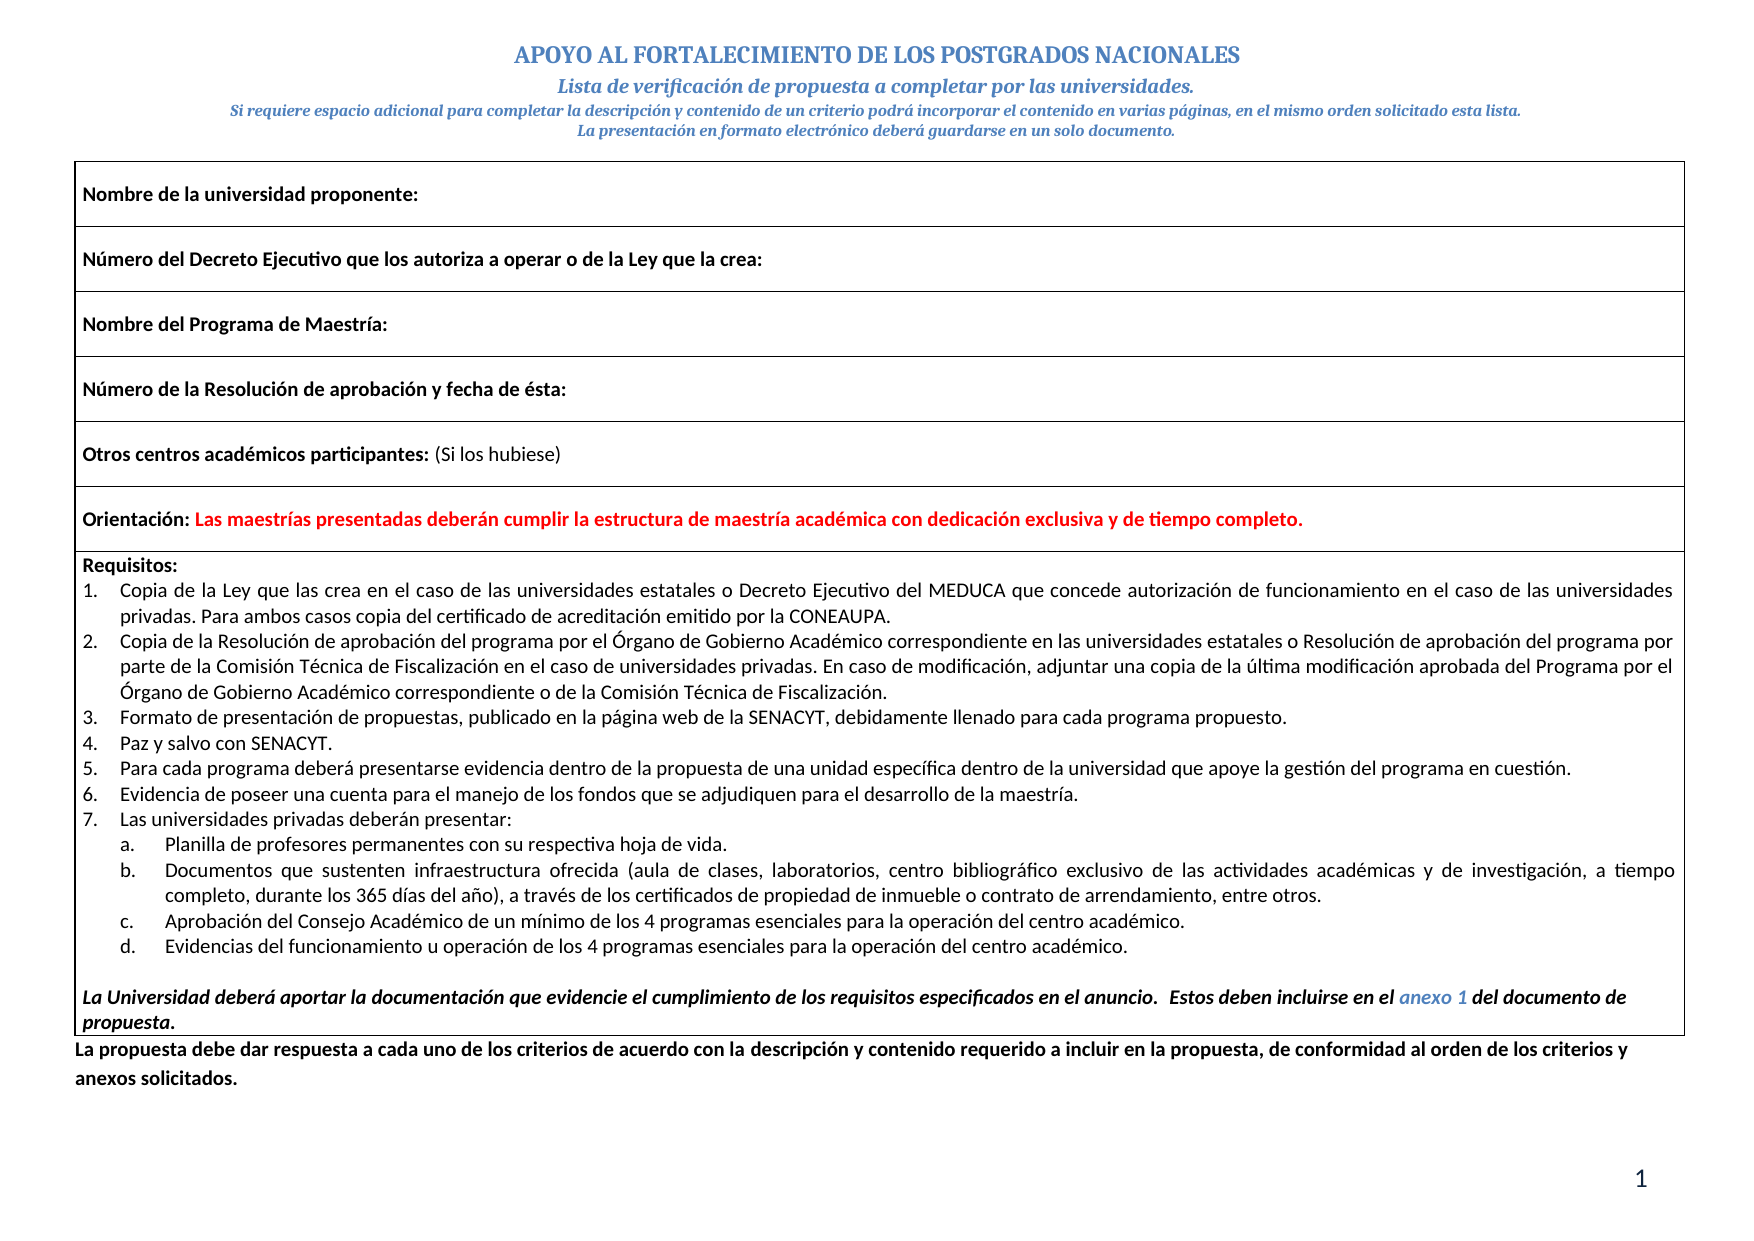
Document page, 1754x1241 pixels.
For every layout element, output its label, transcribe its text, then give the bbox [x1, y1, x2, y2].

table_cell Número de la Resolución de aprobación y fecha de ésta: [76, 357, 1684, 421]
table_cell Nombre del Programa de Maestría: [76, 292, 1684, 356]
table_cell Número del Decreto Ejecutivo que los autoriza a operar o de la Ley que la crea: [76, 227, 1684, 291]
table_header Nombre de la universidad proponente: [76, 162, 1684, 226]
table_cell Orientación: Las maestrías presentadas deberán cumplir la estructura de maestría académica con dedicación exclusiva y de tiempo completo. [76, 487, 1684, 551]
table_cell Requisitos: Copia de la Ley que las crea en el caso de las universidades estatales o Decreto Ejecutivo del MEDUCA que concede autorización de funcionamiento en el caso de las universidades privadas. Para ambos casos copia del certificado de acreditación emitido por la CONEAUPA. Copia de la Resolución de aprobación del programa por el Órgano de Gobierno Académico correspondiente en las universidades estatales o Resolución de aprobación del programa por parte de la Comisión Técnica de Fiscalización en el caso de universidades privadas. En caso de modificación, adjuntar una copia de la última modificación aprobada del Programa por el Órgano de Gobierno Académico correspondiente o de la Comisión Técnica de Fiscalización. Formato de presentación de propuestas, publicado en la página web de la SENACYT, debidamente llenado para cada programa propuesto. Paz y salvo con SENACYT. Para cada programa deberá presentarse evidencia dentro de la propuesta de una unidad específica dentro de la universidad que apoye la gestión del programa en cuestión. Evidencia de poseer una cuenta para el manejo de los fondos que se adjudiquen para el desarrollo de la maestría. Las universidades privadas deberán presentar: Planilla de profesores permanentes con su respectiva hoja de vida. Documentos que sustenten infraestructura ofrecida (aula de clases, laboratorios, centro bibliográfico exclusivo de las actividades académicas y de investigación, a tiempo completo, durante los 365 días del año), a través de los certificados de propiedad de inmueble o contrato de arrendamiento, entre otros. Aprobación del Consejo Académico de un mínimo de los 4 programas esenciales para la operación del centro académico. Evidencias del funcionamiento u operación de los 4 programas esenciales para la operación del centro académico. La Universidad deberá aportar la documentación que evidencie el cumplimiento de los requisitos especificados en el anuncio. Estos deben incluirse en el anexo 1 del documento de propuesta. [76, 552, 1684, 1035]
table_cell Otros centros académicos participantes: (Si los hubiese) [76, 422, 1684, 486]
text La propuesta debe dar respuesta a cada uno de los criterios de acuerdo con la descripción y contenido requerido a incluir en la propuesta, de conformidad al orden de los criterios y anexos solicitados. [75, 1036, 1679, 1091]
